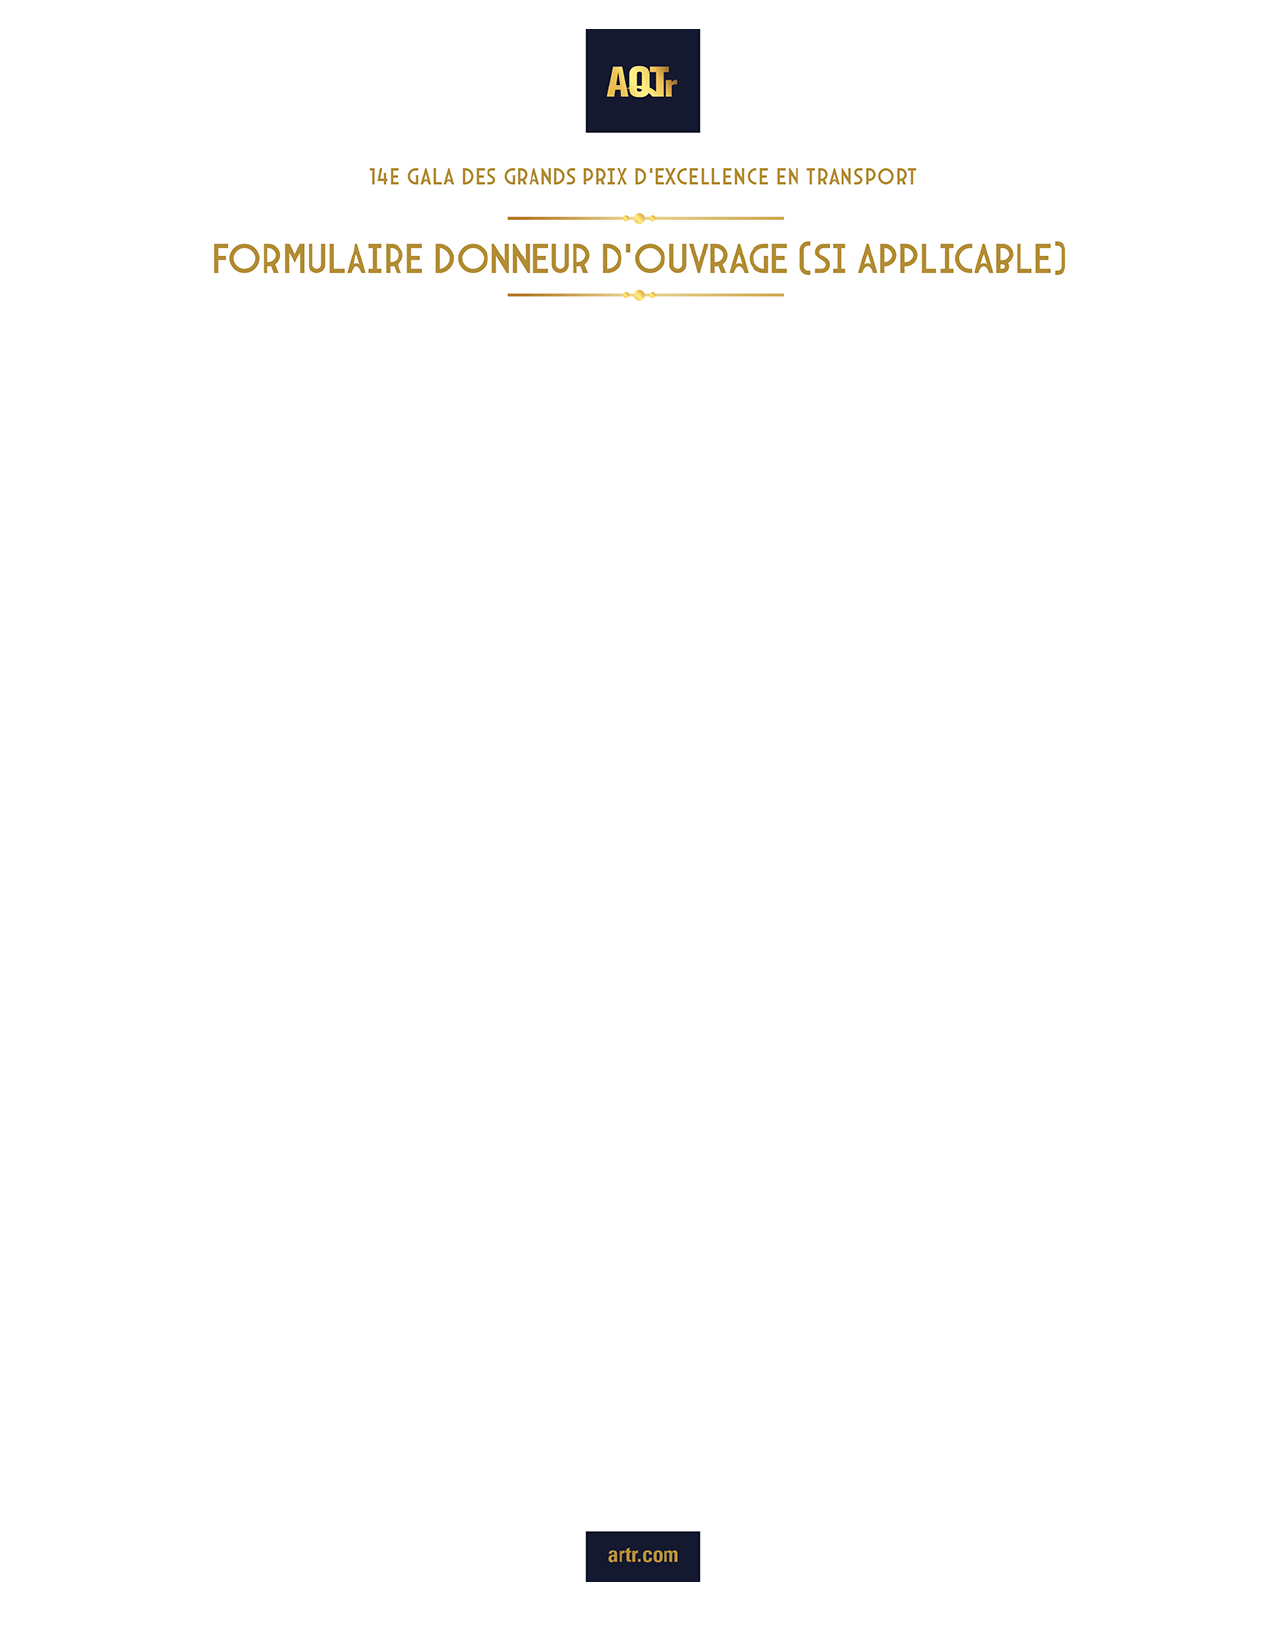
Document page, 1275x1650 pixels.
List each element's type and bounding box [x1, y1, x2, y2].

picture [44, 1531, 1241, 1582]
picture [44, 29, 1241, 312]
